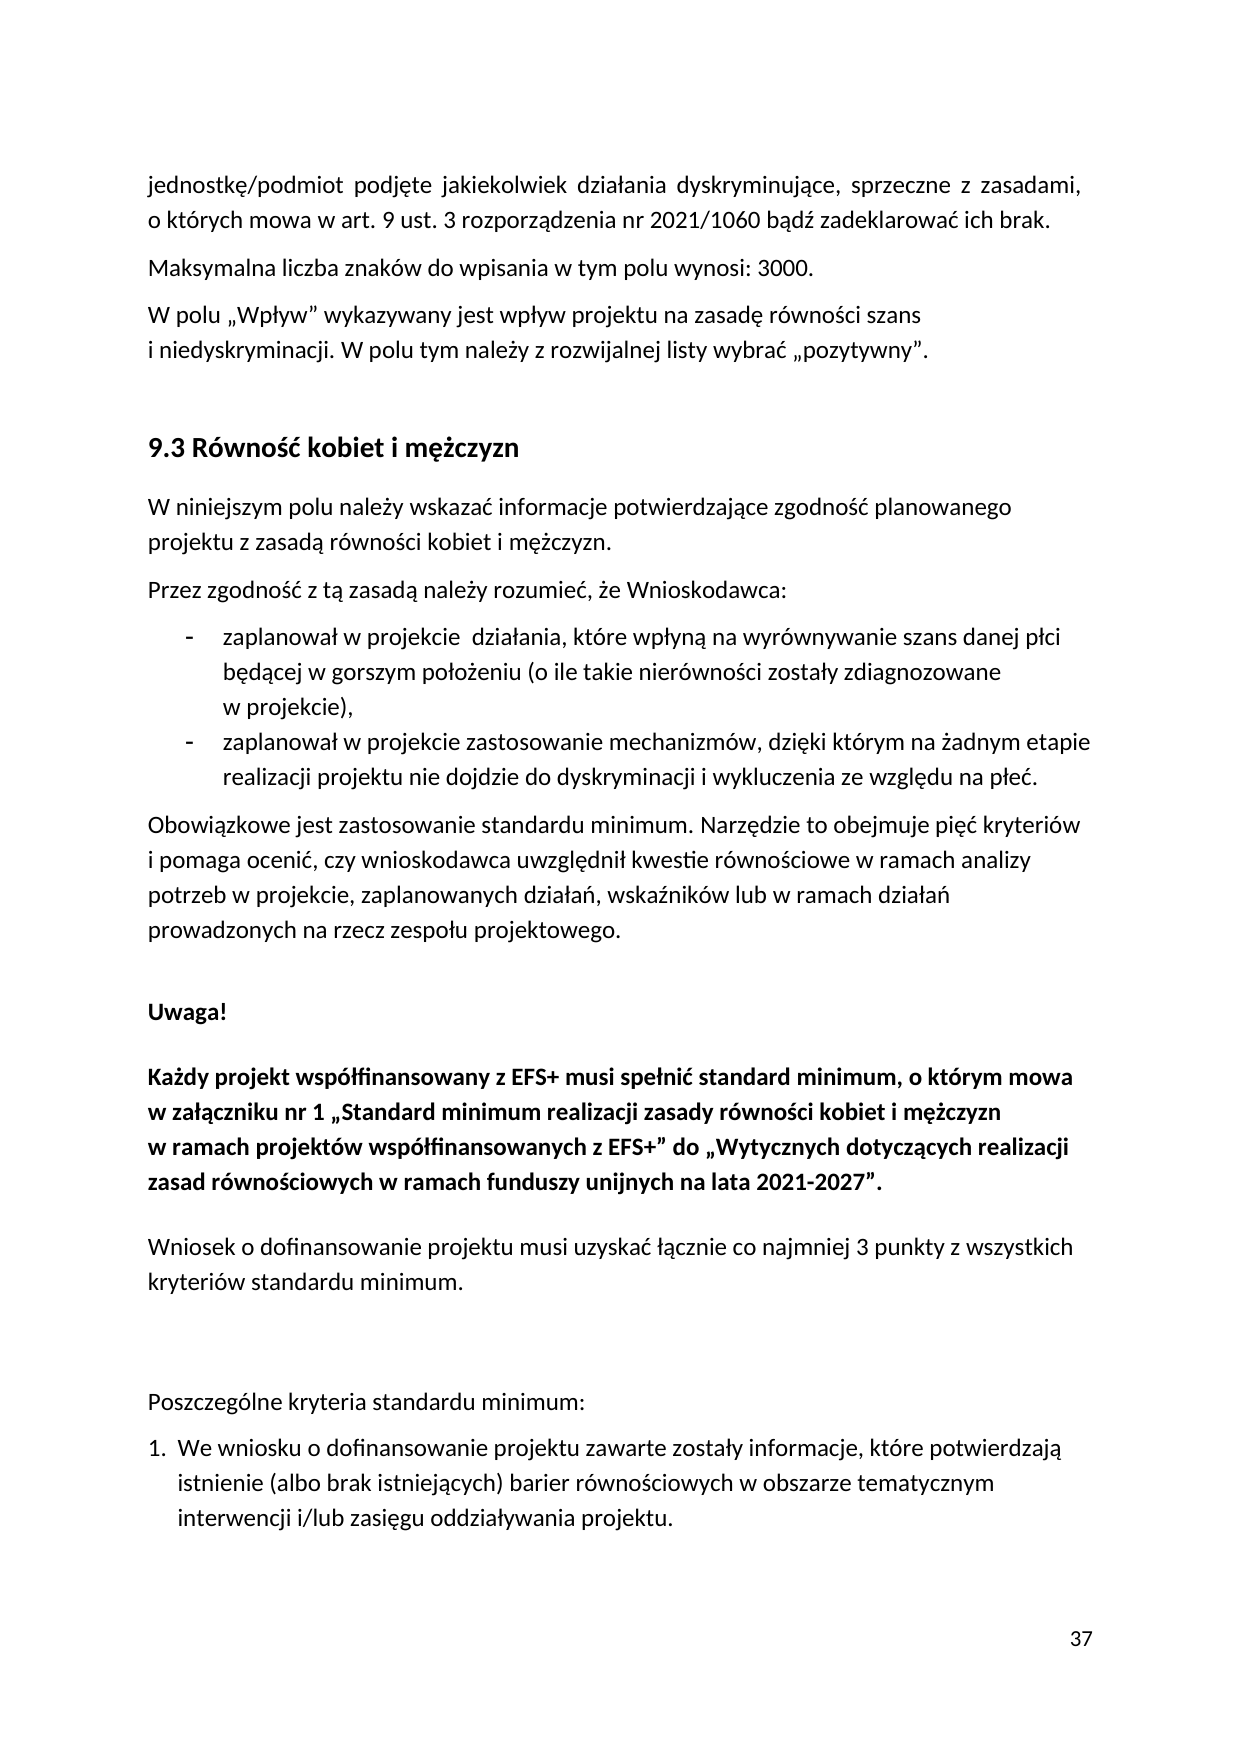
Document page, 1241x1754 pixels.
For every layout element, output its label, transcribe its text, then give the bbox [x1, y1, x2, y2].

text W polu „Wpływ” wykazywany jest wpływ projektu na zasadę równości szans i niedyskryminacji. W polu tym należy z rozwijalnej listy wybrać „pozytywny”. [148, 299, 1093, 365]
list zaplanował w projekcie działania, które wpłyną na wyrównywanie szans danej płci będącej w gorszym położeniu (o ile takie nierówności zostały zdiagnozowane w projekcie), [185, 621, 1093, 722]
text Przez zgodność z tą zasadą należy rozumieć, że Wnioskodawca: [148, 574, 1093, 604]
text Maksymalna liczba znaków do wpisania w tym polu wynosi: 3000. [148, 252, 1093, 282]
text Obowiązkowe jest zastosowanie standardu minimum. Narzędzie to obejmuje pięć kryteriów i pomaga ocenić, czy wnioskodawca uwzględnił kwestie równościowe w ramach analizy potrzeb w projekcie, zaplanowanych działań, wskaźników lub w ramach działań prowadzonych na rzecz zespołu projektowego. [148, 809, 1093, 944]
text Każdy projekt współfinansowany z EFS+ musi spełnić standard minimum, o którym mowa w załączniku nr 1 „Standard minimum realizacji zasady równości kobiet i mężczyzn w ramach projektów współfinansowanych z EFS+” do „Wytycznych dotyczących realizacji zasad równościowych w ramach funduszy unijnych na lata 2021-2027”. [148, 1061, 1093, 1197]
text Wniosek o dofinansowanie projektu musi uzyskać łącznie co najmniej 3 punkty z wszystkich kryteriów standardu minimum. [148, 1231, 1093, 1297]
text Uwaga! [148, 996, 1093, 1027]
list We wniosku o dofinansowanie projektu zawarte zostały informacje, które potwierdzają istnienie (albo brak istniejących) barier równościowych w obszarze tematycznym interwencji i/lub zasięgu oddziaływania projektu. [148, 1432, 1093, 1532]
subtitle 9.3 Równość kobiet i mężczyzn [148, 429, 1093, 465]
text Poszczególne kryteria standardu minimum: [148, 1386, 1093, 1416]
list zaplanował w projekcie zastosowanie mechanizmów, dzięki którym na żadnym etapie realizacji projektu nie dojdzie do dyskryminacji i wykluczenia ze względu na płeć. [185, 726, 1093, 792]
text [148, 169, 1093, 235]
text W niniejszym polu należy wskazać informacje potwierdzające zgodność planowanego projektu z zasadą równości kobiet i mężczyzn. [148, 491, 1093, 557]
